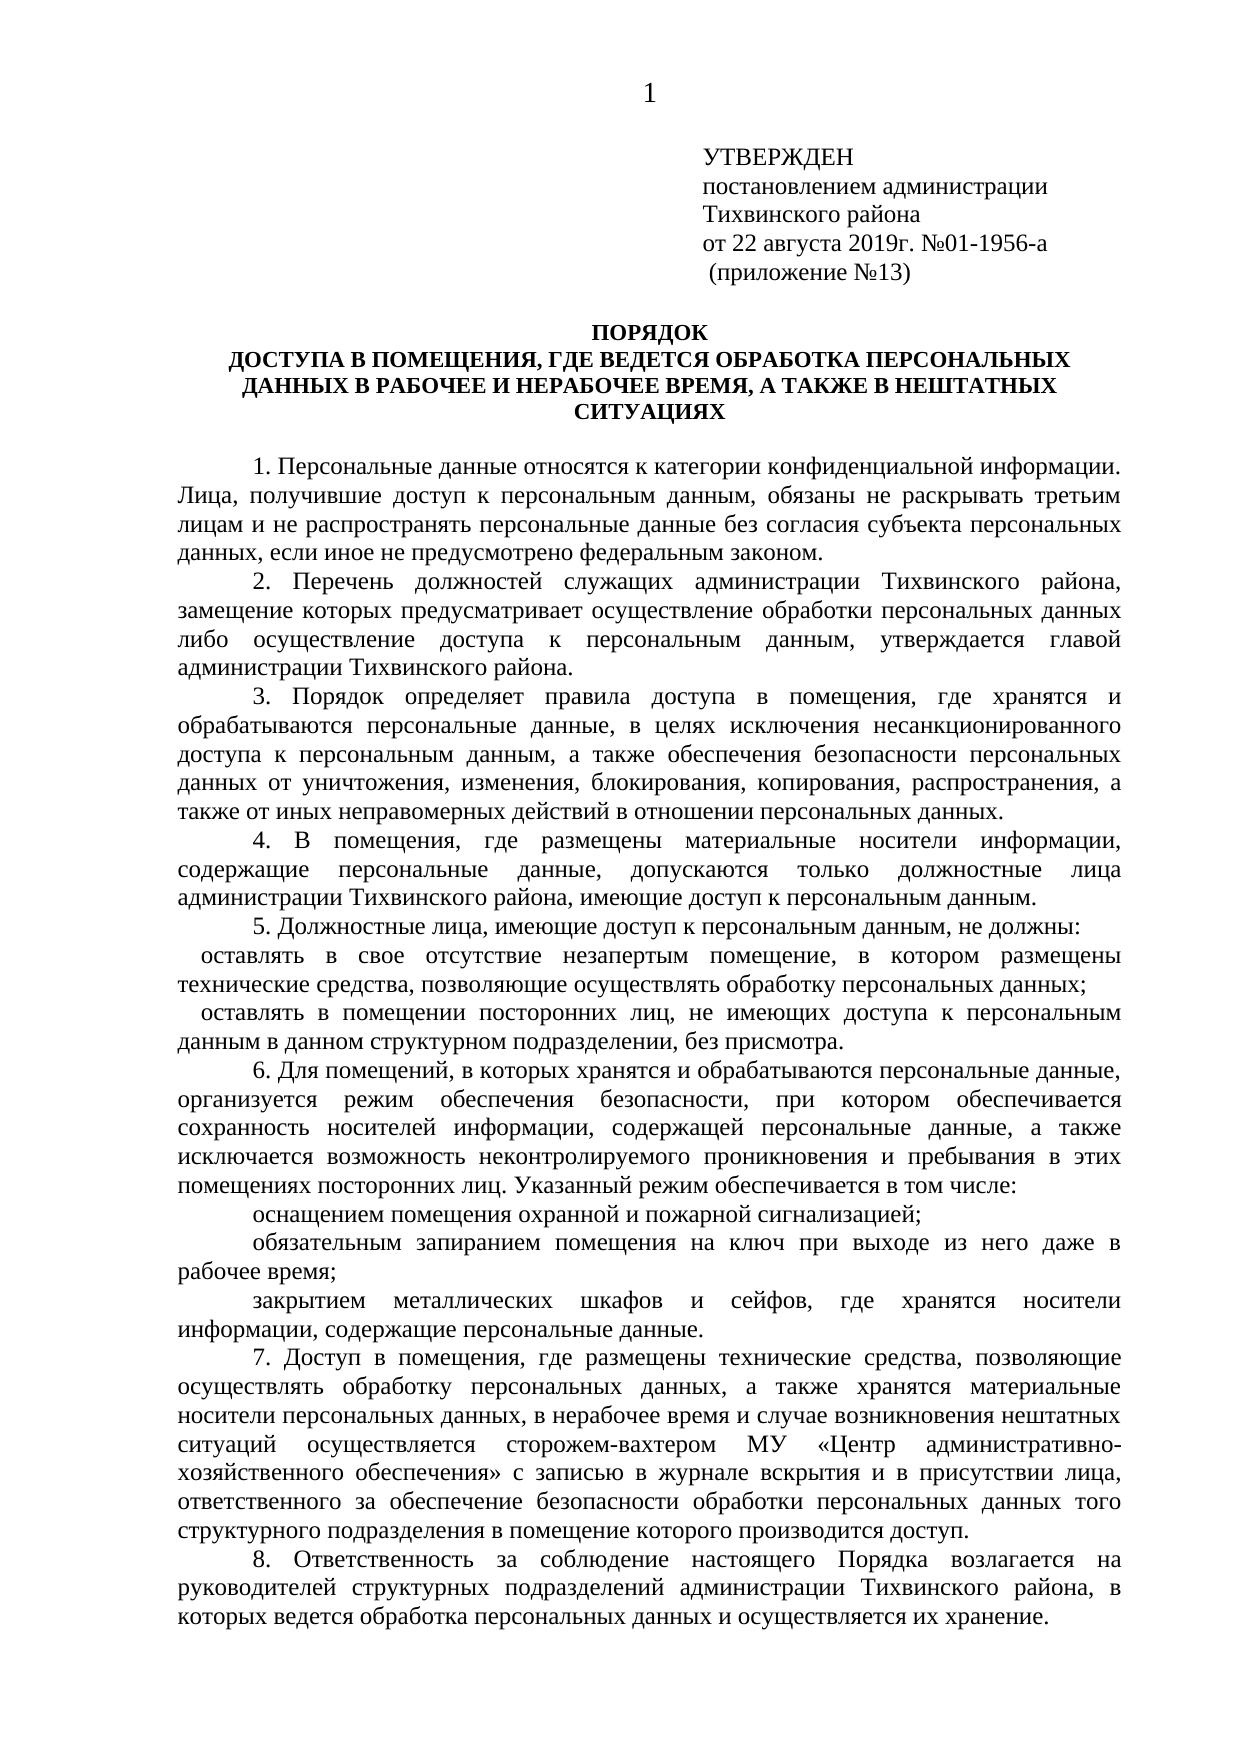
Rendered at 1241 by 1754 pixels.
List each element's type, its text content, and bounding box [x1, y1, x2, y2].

text Тихвинского района [702, 199, 1122, 228]
text постановлением администрации [702, 171, 1122, 199]
text 2. Перечень должностей служащих администрации Тихвинского района, замещение которых предусматривает осуществление обработки персональных данных либо осуществление доступа к персональным данным, утверждается главой администрации Тихвинского района. [177, 566, 1122, 681]
text 5. Должностные лица, имеющие доступ к персональным данным, не должны: [177, 911, 1122, 940]
text оставлять в свое отсутствие незапертым помещение, в котором размещены технические средства, позволяющие осуществлять обработку персональных данных; [177, 940, 1122, 997]
text оставлять в помещении посторонних лиц, не имеющих доступа к персональным данным в данном структурном подразделении, без присмотра. [177, 997, 1122, 1055]
text 4. В помещения, где размещены материальные носители информации, содержащие персональные данные, допускаются только должностные лица администрации Тихвинского района, имеющие доступ к персональным данным. [177, 825, 1122, 911]
text ДОСТУПА В ПОМЕЩЕНИЯ, ГДЕ ВЕДЕТСЯ ОБРАБОТКА ПЕРСОНАЛЬНЫХ ДАННЫХ В РАБОЧЕЕ И НЕРАБОЧЕЕ ВРЕМЯ, А ТАКЖЕ В НЕШТАТНЫХ СИТУАЦИЯХ [177, 346, 1122, 425]
text 3. Порядок определяет правила доступа в помещения, где хранятся и обрабатываются персональные данные, в целях исключения несанкционированного доступа к персональным данным, а также обеспечения безопасности персональных данных от уничтожения, изменения, блокирования, копирования, распространения, а также от иных неправомерных действий в отношении персональных данных. [177, 681, 1122, 825]
text (приложение №13) [702, 257, 1122, 286]
text от 22 августа 2019г. №01-1956-а [702, 228, 1122, 257]
text оснащением помещения охранной и пожарной сигнализацией; [177, 1199, 1122, 1227]
text 7. Доступ в помещения, где размещены технические средства, позволяющие осуществлять обработку персональных данных, а также хранятся материальные носители персональных данных, в нерабочее время и случае возникновения нештатных ситуаций осуществляется сторожем-вахтером МУ «Центр административно-хозяйственного обеспечения» с записью в журнале вскрытия и в присутствии лица, ответственного за обеспечение безопасности обработки персональных данных того структурного подразделения в помещение которого производится доступ. [177, 1342, 1122, 1544]
text закрытием металлических шкафов и сейфов, где хранятся носители информации, содержащие персональные данные. [177, 1285, 1122, 1342]
text 1. Персональные данные относятся к категории конфиденциальной информации. Лица, получившие доступ к персональным данным, обязаны не раскрывать третьим лицам и не распространять персональные данные без согласия субъекта персональных данных, если иное не предусмотрено федеральным законом. [177, 451, 1122, 566]
text УТВЕРЖДЕН [702, 142, 1122, 171]
text ПОРЯДОК [177, 319, 1122, 346]
text 8. Ответственность за соблюдение настоящего Порядка возлагается на руководителей структурных подразделений администрации Тихвинского района, в которых ведется обработка персональных данных и осуществляется их хранение. [177, 1544, 1122, 1630]
text обязательным запиранием помещения на ключ при выходе из него даже в рабочее время; [177, 1227, 1122, 1285]
text 6. Для помещений, в которых хранятся и обрабатываются персональные данные, организуется режим обеспечения безопасности, при котором обеспечивается сохранность носителей информации, содержащей персональные данные, а также исключается возможность неконтролируемого проникновения и пребывания в этих помещениях посторонних лиц. Указанный режим обеспечивается в том числе: [177, 1055, 1122, 1199]
